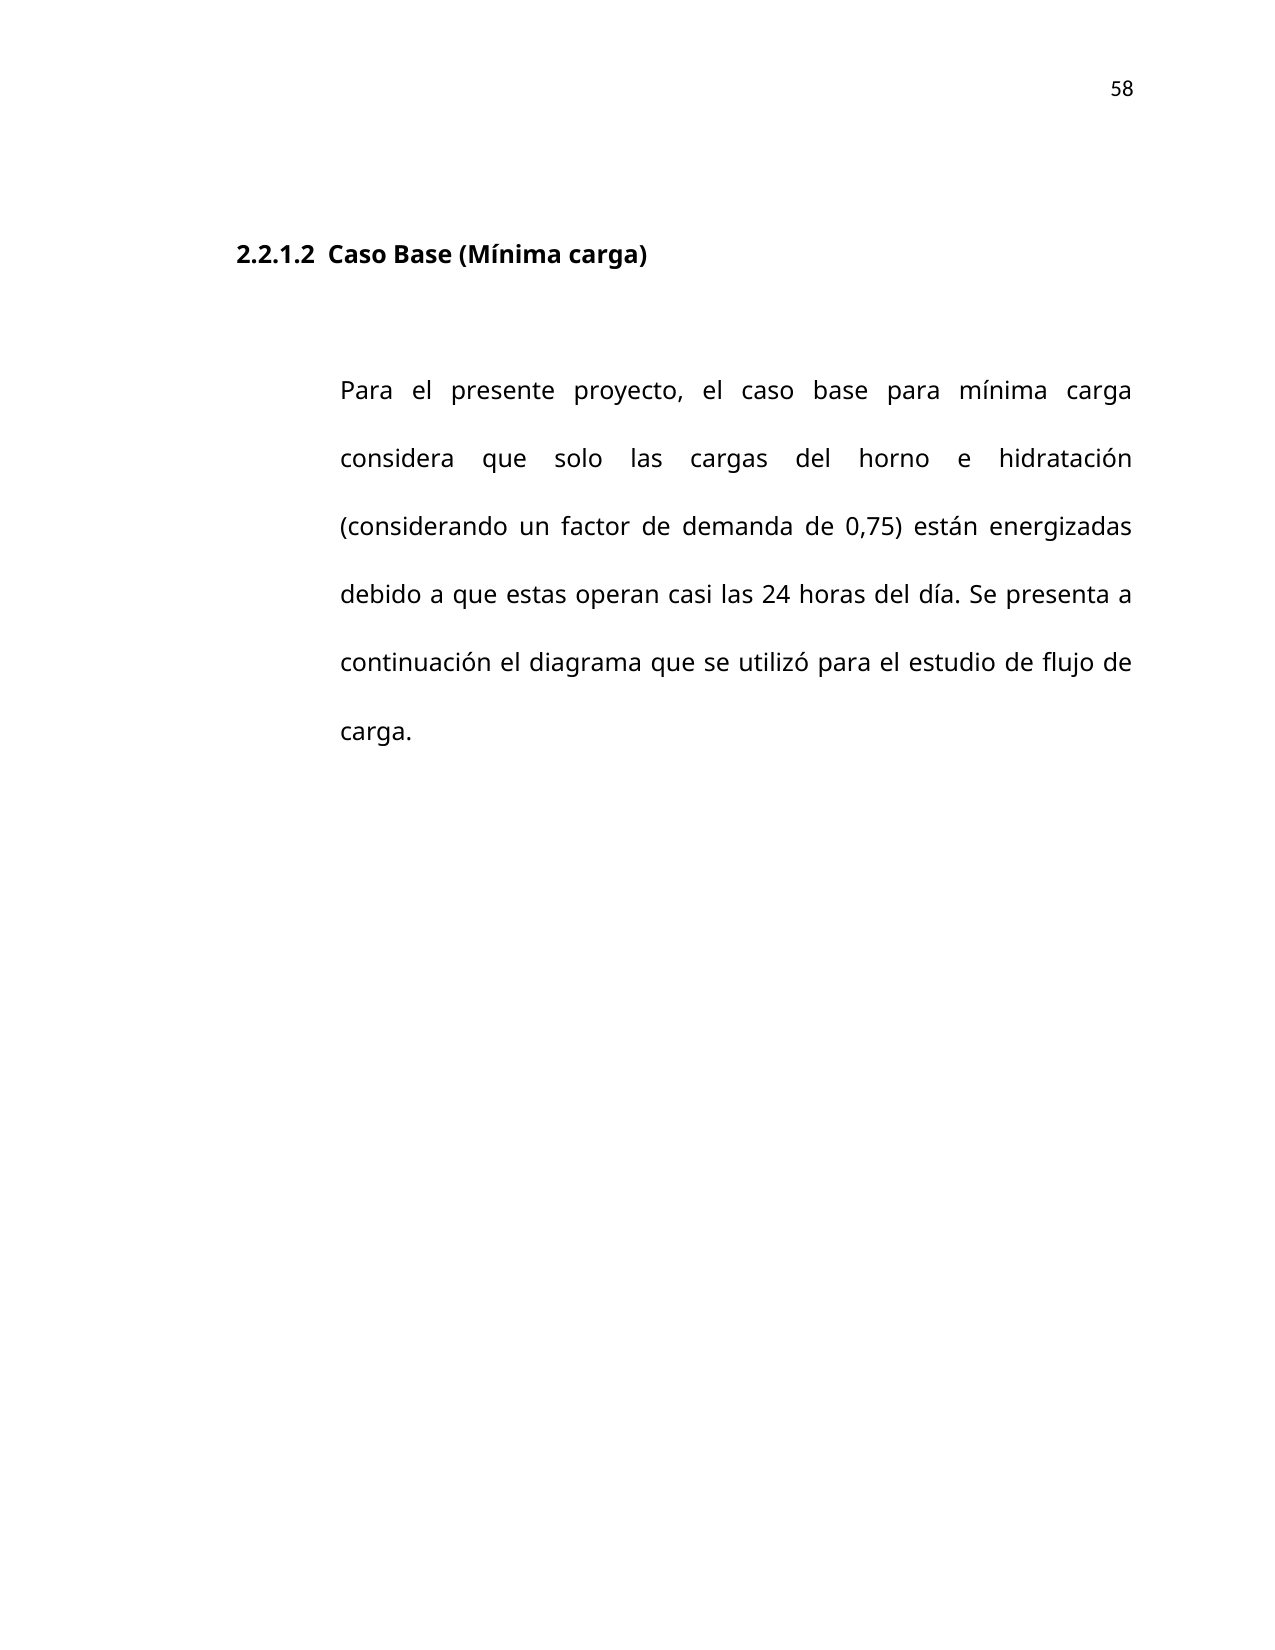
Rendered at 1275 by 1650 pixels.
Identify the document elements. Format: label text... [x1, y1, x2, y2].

text 2.2.1.2 Caso Base (Mínima carga) [236, 236, 1133, 270]
text Para el presente proyecto, el caso base para mínima carga considera que solo las cargas del horno e hidratación (considerando un factor de demanda de 0,75) están energizadas debido a que estas operan casi las 24 horas del día. Se presenta a continuación el diagrama que se utilizó para el estudio de flujo de carga. [340, 372, 1133, 747]
